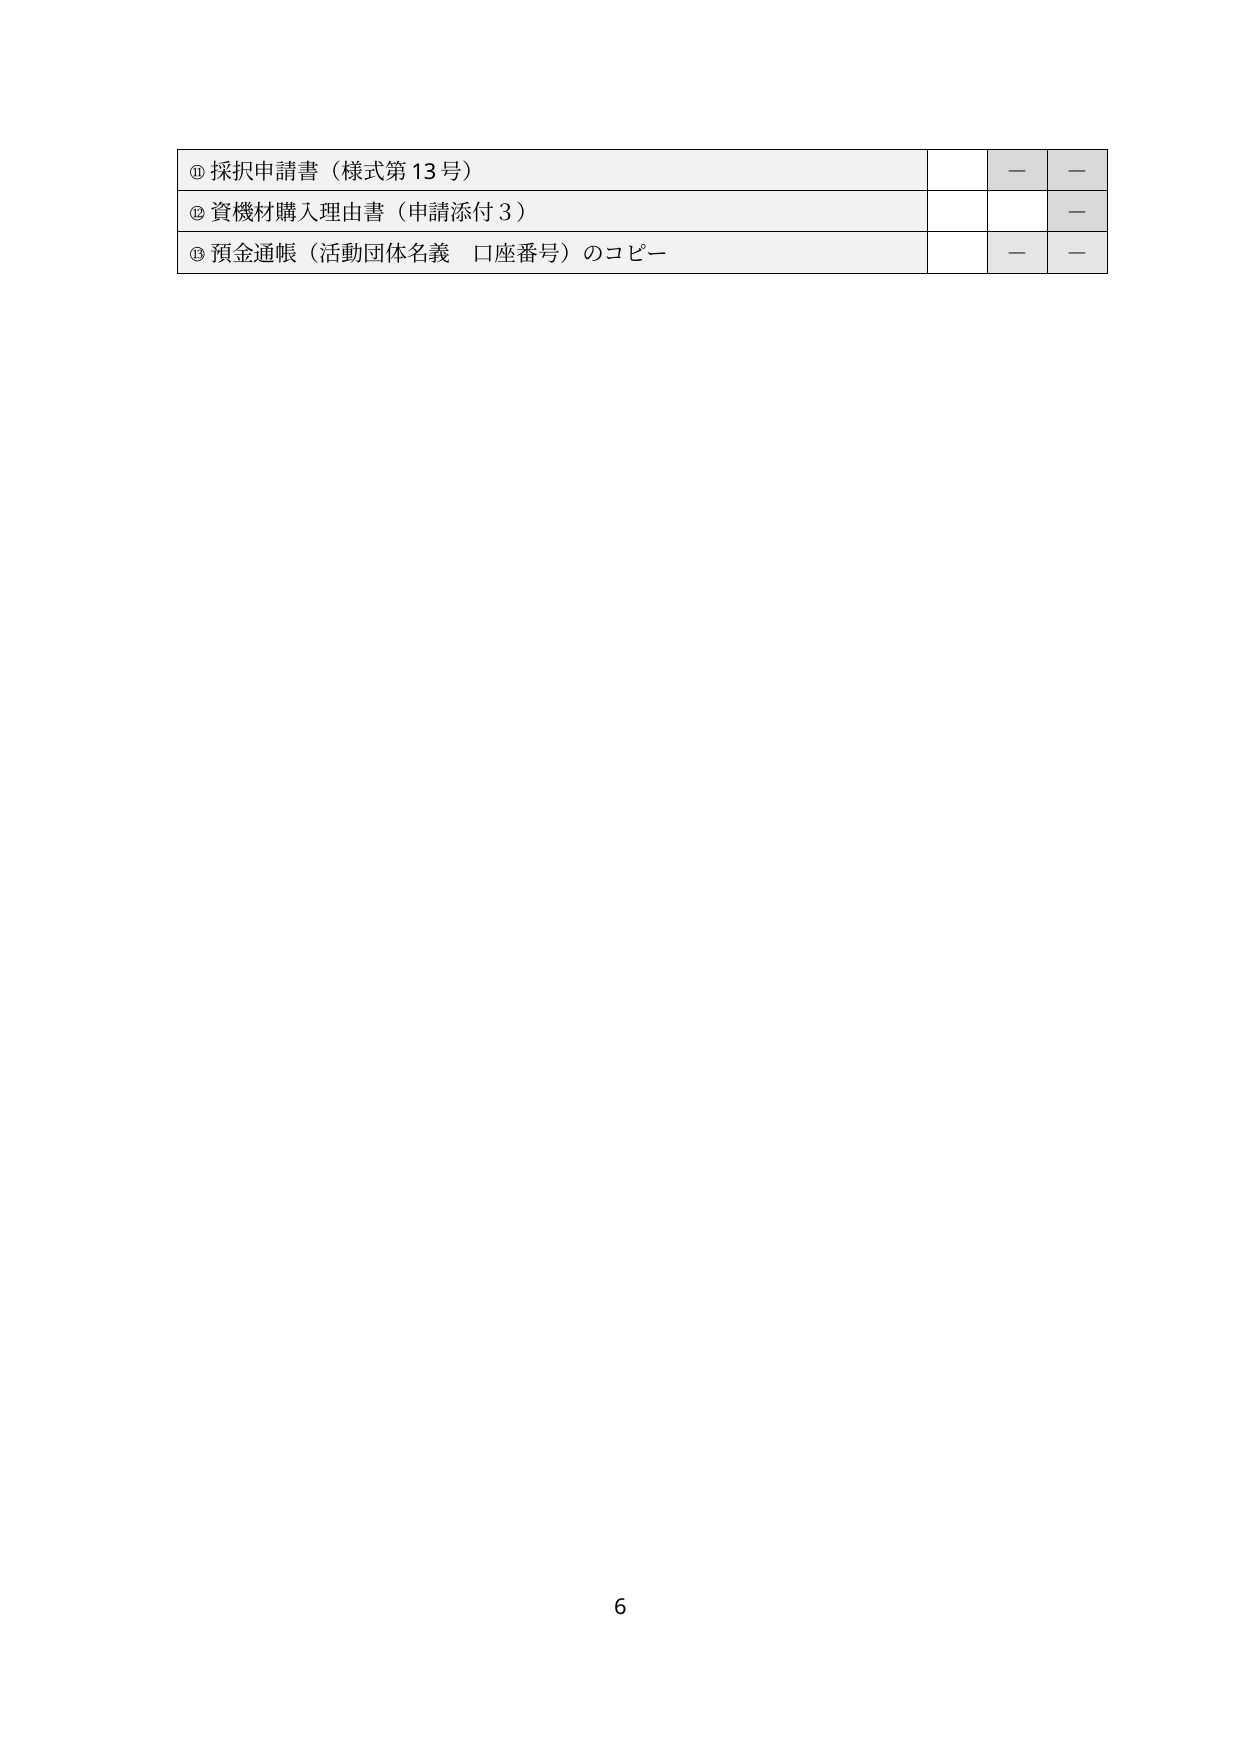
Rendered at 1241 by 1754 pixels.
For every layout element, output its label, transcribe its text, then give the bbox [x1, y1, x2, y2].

table_cell ⑪採択申請書（様式第13号） [178, 150, 927, 190]
table_cell － [988, 232, 1047, 273]
table_cell － [988, 150, 1047, 190]
table_cell [928, 191, 987, 231]
table_cell － [1048, 150, 1107, 190]
table_cell [928, 232, 987, 273]
table_cell － [1048, 191, 1107, 231]
table_cell [928, 150, 987, 190]
table_cell ⑬預金通帳（活動団体名義 口座番号）のコピー [178, 232, 927, 273]
table_cell [988, 191, 1047, 231]
table_cell ⑫資機材購入理由書（申請添付３） [178, 191, 927, 231]
table_cell － [1048, 232, 1107, 273]
